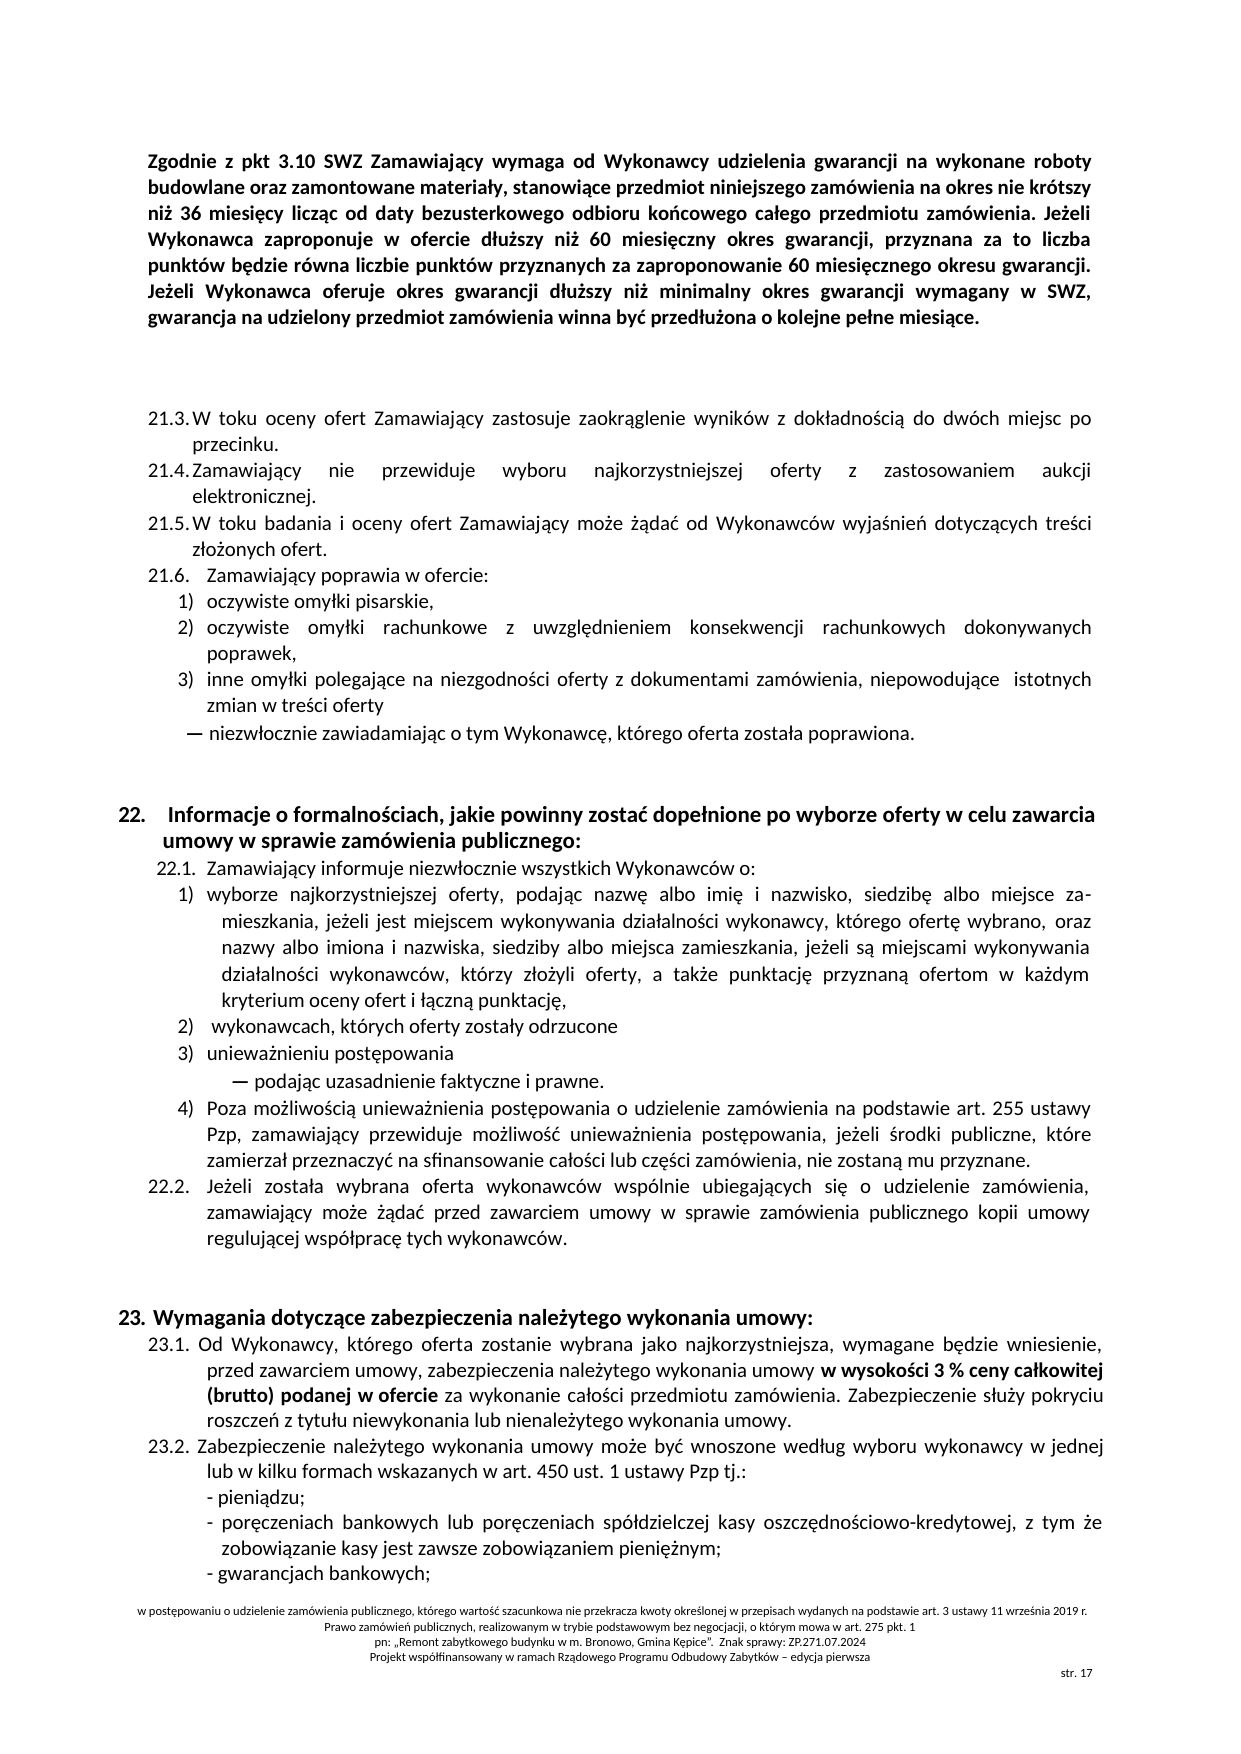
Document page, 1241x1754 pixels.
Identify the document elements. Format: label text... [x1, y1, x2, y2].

list oczywiste omyłki rachunkowe z uwzględnieniem konsekwencji rachunkowych dokonywanych poprawek, [177, 613, 1093, 665]
list wyborze najkorzystniejszej oferty, podając nazwę albo imię i nazwisko, siedzibę albo miejsce zamieszkania, jeżeli jest miejscem wykonywania działalności wykonawcy, którego ofertę wybrano, oraz nazwy albo imiona i nazwiska, siedziby albo miejsca zamieszkania, jeżeli są miejscami wykonywania działalności wykonawców, którzy złożyli oferty, a także punktację przyznaną ofertom w każdym kryterium oceny ofert i łączną punktację, [177, 881, 1091, 1013]
text — podając uzasadnienie faktyczne i prawne. [221, 1067, 1093, 1093]
text - poręczeniach bankowych lub poręczeniach spółdzielczej kasy oszczędnościowo-kredytowej, z tym że zobowiązanie kasy jest zawsze zobowiązaniem pieniężnym; [207, 1509, 1104, 1560]
text 22.1. Zamawiający informuje niezwłocznie wszystkich Wykonawców o: [148, 854, 1093, 881]
text — niezwłocznie zawiadamiając o tym Wykonawcę, którego oferta została poprawiona. [148, 720, 1093, 745]
list Zamawiający poprawia w ofercie: [148, 561, 1093, 587]
text 23.2. Zabezpieczenie należytego wykonania umowy może być wnoszone według wyboru wykonawcy w jednej lub w kilku formach wskazanych w art. 450 ust. 1 ustawy Pzp tj.: [148, 1433, 1104, 1484]
text - pieniądzu; [148, 1484, 1104, 1509]
list inne omyłki polegające na niezgodności oferty z dokumentami zamówienia, niepowodujące istotnych zmian w treści oferty [177, 665, 1093, 717]
list wykonawcach, których oferty zostały odrzucone [177, 1013, 1091, 1039]
list Jeżeli została wybrana oferta wykonawców wspólnie ubiegających się o udzielenie zamówienia, zamawiający może żądać przed zawarciem umowy w sprawie zamówienia publicznego kopii umowy regulującej współpracę tych wykonawców. [148, 1173, 1090, 1251]
list W toku badania i oceny ofert Zamawiający może żądać od Wykonawców wyjaśnień dotyczących treści złożonych ofert. [148, 509, 1093, 561]
text 22. Informacje o formalnościach, jakie powinny zostać dopełnione po wyborze oferty w celu zawarcia umowy w sprawie zamówienia publicznego: [118, 801, 1122, 854]
text 23.1. Od Wykonawcy, którego oferta zostanie wybrana jako najkorzystniejsza, wymagane będzie wniesienie, przed zawarciem umowy, zabezpieczenia należytego wykonania umowy w wysokości 3 % ceny całkowitej (brutto) podanej w ofercie za wykonanie całości przedmiotu zamówienia. Zabezpieczenie służy pokryciu roszczeń z tytułu niewykonania lub nienależytego wykonania umowy. [148, 1331, 1104, 1433]
list Poza możliwością unieważnienia postępowania o udzielenie zamówienia na podstawie art. 255 ustawy Pzp, zamawiający przewiduje możliwość unieważnienia postępowania, jeżeli środki publiczne, które zamierzał przeznaczyć na sfinansowanie całości lub części zamówienia, nie zostaną mu przyznane. [177, 1095, 1093, 1173]
list oczywiste omyłki pisarskie, [148, 587, 1093, 613]
list Zamawiający nie przewiduje wyboru najkorzystniejszej oferty z zastosowaniem aukcji elektronicznej. [148, 457, 1093, 509]
text Zgodnie z pkt 3.10 SWZ Zamawiający wymaga od Wykonawcy udzielenia gwarancji na wykonane roboty budowlane oraz zamontowane materiały, stanowiące przedmiot niniejszego zamówienia na okres nie krótszy niż 36 miesięcy licząc od daty bezusterkowego odbioru końcowego całego przedmiotu zamówienia. Jeżeli Wykonawca zaproponuje w ofercie dłuższy niż 60 miesięczny okres gwarancji, przyznana za to liczba punktów będzie równa liczbie punktów przyznanych za zaproponowanie 60 miesięcznego okresu gwarancji. Jeżeli Wykonawca oferuje okres gwarancji dłuższy niż minimalny okres gwarancji wymagany w SWZ, gwarancja na udzielony przedmiot zamówienia winna być przedłużona o kolejne pełne miesiące. [148, 148, 1093, 330]
text 23. Wymagania dotyczące zabezpieczenia należytego wykonania umowy: [118, 1303, 1093, 1331]
text - gwarancjach bankowych; [185, 1560, 1104, 1586]
list W toku oceny ofert Zamawiający zastosuje zaokrąglenie wyników z dokładnością do dwóch miejsc po przecinku. [148, 405, 1093, 457]
list unieważnieniu postępowania [177, 1039, 1091, 1066]
